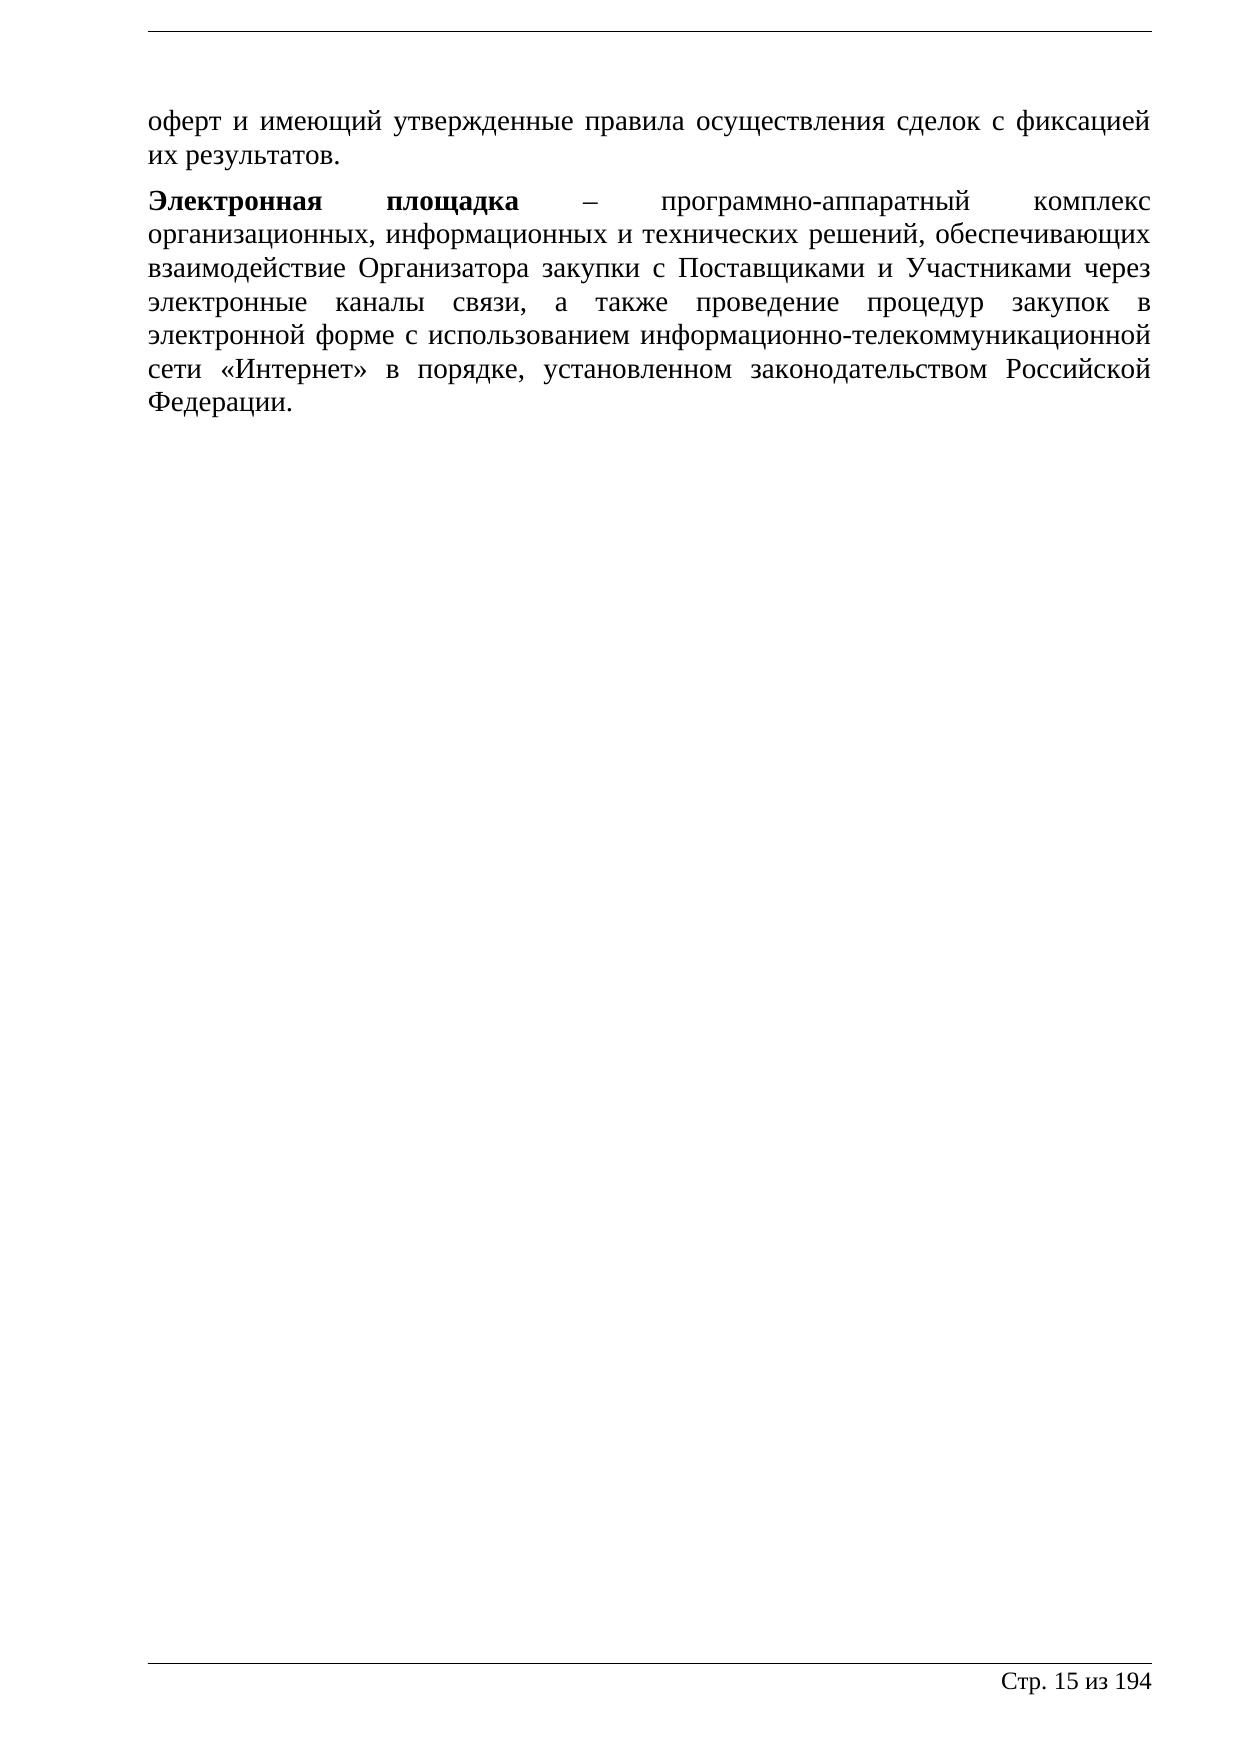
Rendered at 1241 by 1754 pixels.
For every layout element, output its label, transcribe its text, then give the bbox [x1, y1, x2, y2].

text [148, 103, 1152, 171]
text Электронная площадка – программно-аппаратный комплекс организационных, информационных и технических решений, обеспечивающих взаимодействие Организатора закупки с Поставщиками и Участниками через электронные каналы связи, а также проведение процедур закупок в электронной форме с использованием информационно-телекоммуникационной сети «Интернет» в порядке, установленном законодательством Российской Федерации. [148, 183, 1152, 418]
